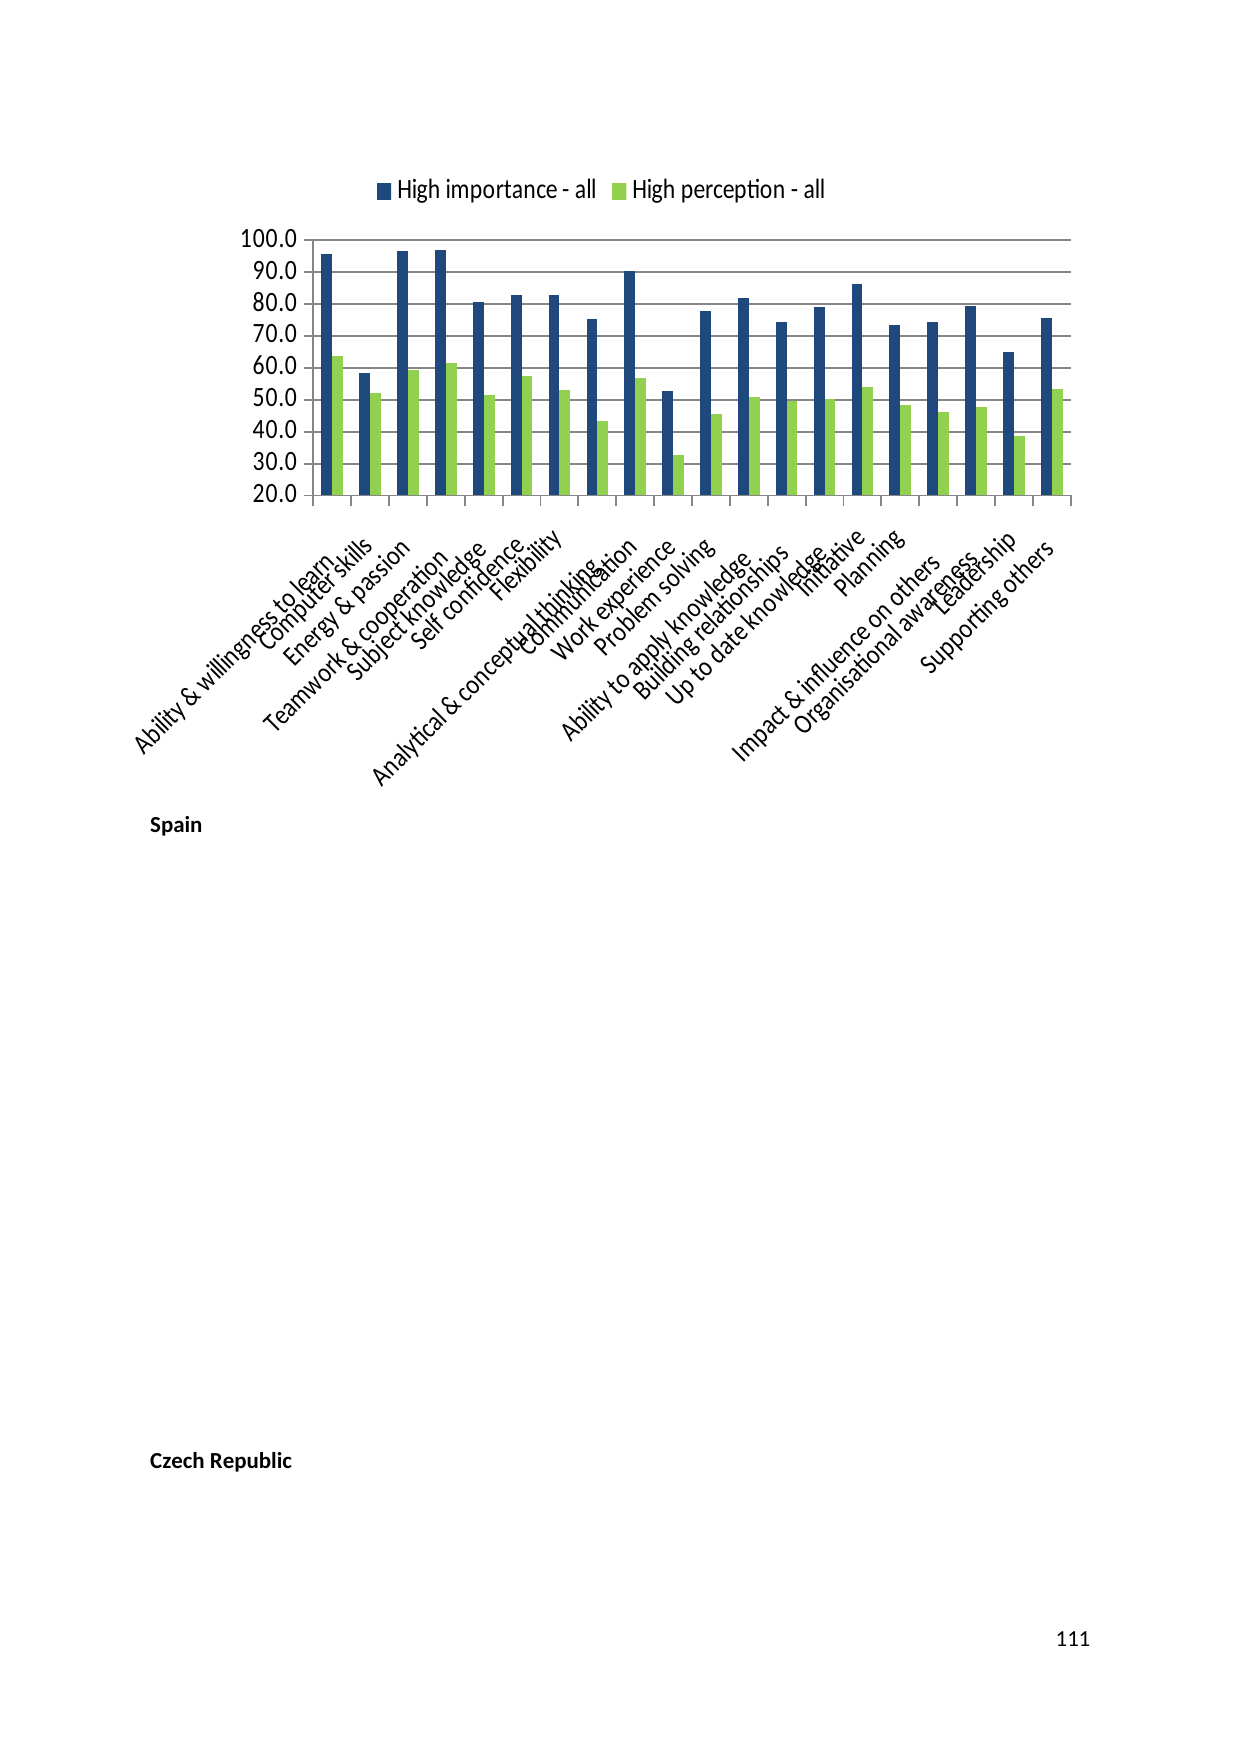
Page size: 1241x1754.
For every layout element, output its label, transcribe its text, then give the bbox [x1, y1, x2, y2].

text Czech Republic [150, 1446, 1090, 1474]
